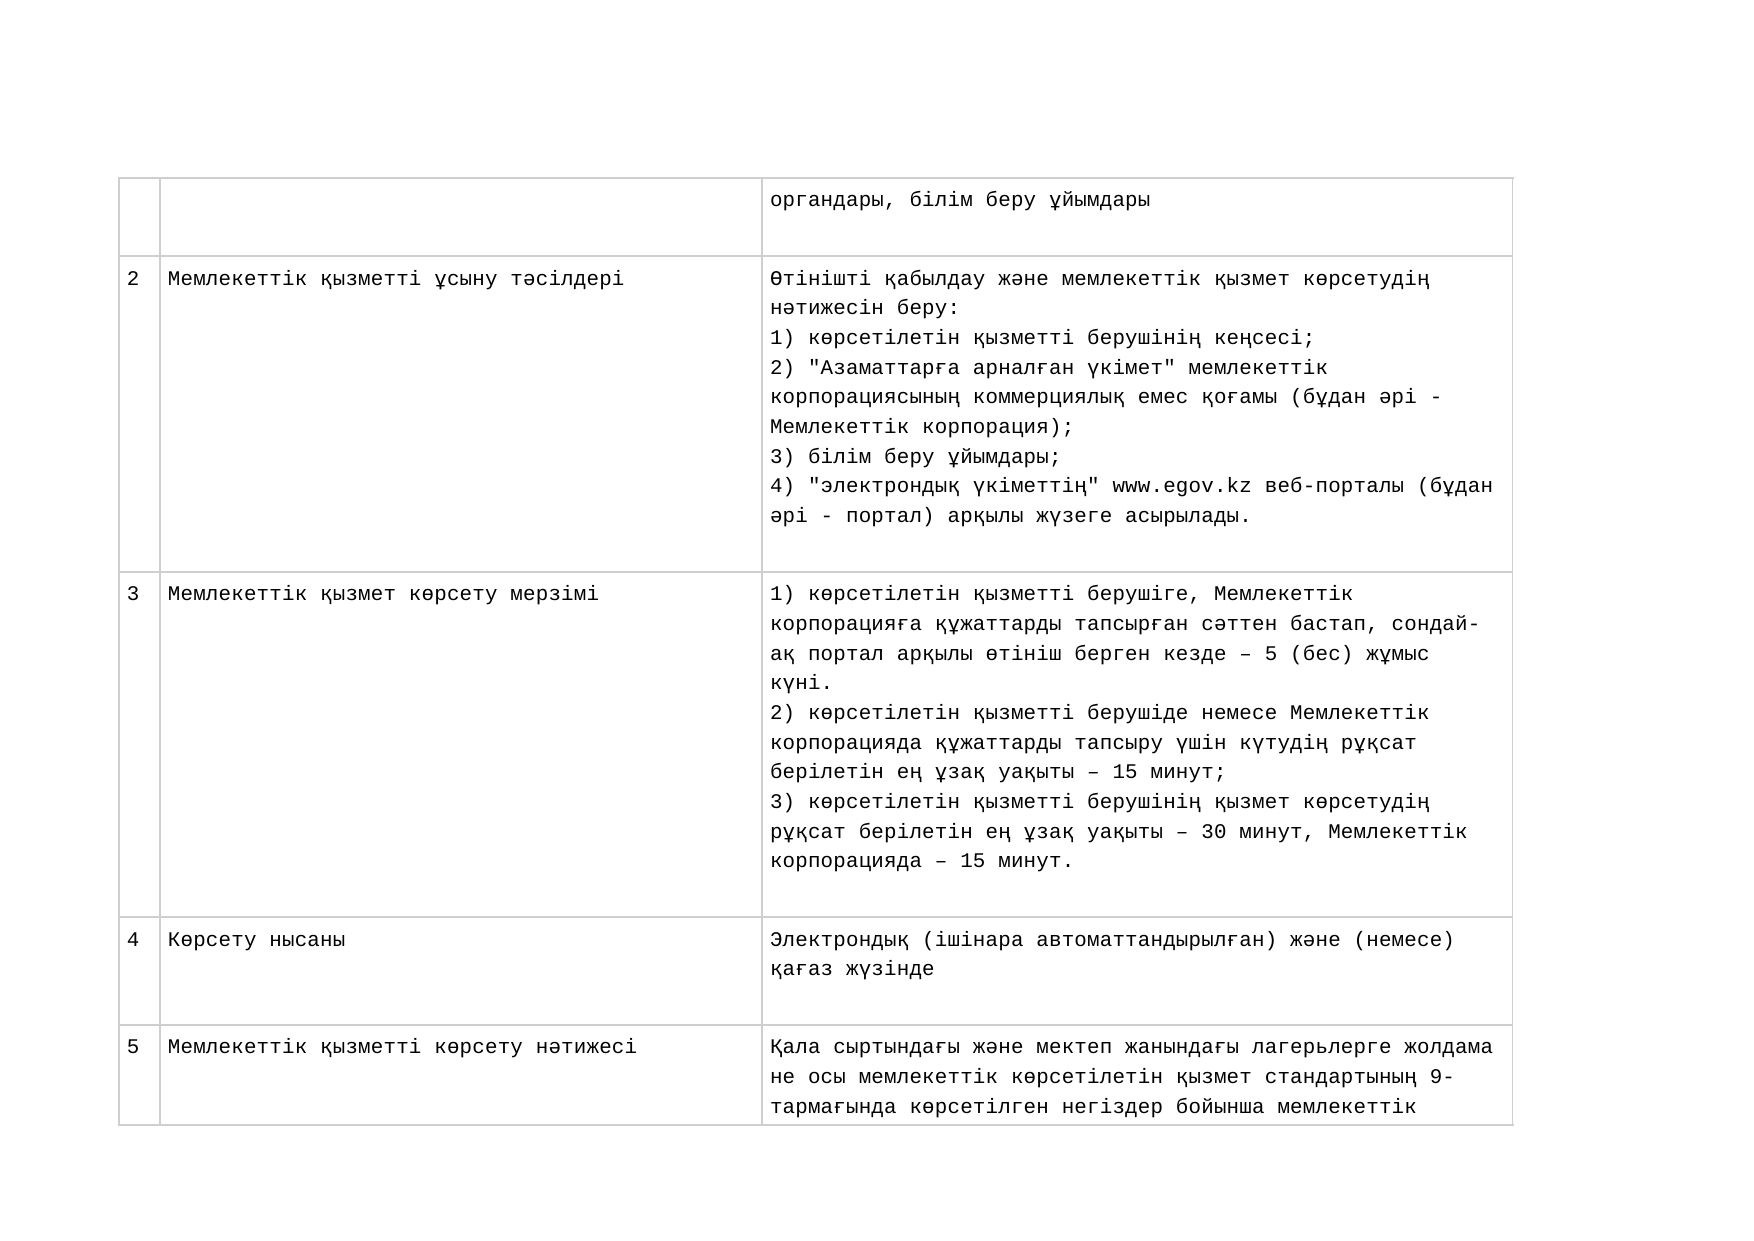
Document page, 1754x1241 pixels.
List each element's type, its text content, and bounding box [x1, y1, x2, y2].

table_cell 4 [120, 918, 159, 1024]
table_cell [161, 1026, 761, 1124]
table_cell Өтінішті қабылдау және мемлекеттік қызмет көрсетудің нәтижесін беру: 1) көрсетілетін қызметті берушінің кеңсесі; 2) "Азаматтарға арналған үкімет" мемлекеттік корпорациясының коммерциялық емес қоғамы (бұдан әрі - Мемлекеттік корпорация); 3) білім беру ұйымдары; 4) "электрондық үкіметтің" www.egov.kz веб-порталы (бұдан әрі - портал) арқылы жүзеге асырылады. [763, 257, 1512, 571]
table_cell Электрондық (ішінара автоматтандырылған) және (немесе) қағаз жүзінде [763, 918, 1512, 1024]
table_cell 1) көрсетілетін қызметті берушіге, Мемлекеттік корпорацияға құжаттарды тапсырған сәттен бастап, сондай-ақ портал арқылы өтініш берген кезде – 5 (бес) жұмыс күні. 2) көрсетілетін қызметті берушіде немесе Мемлекеттік корпорацияда құжаттарды тапсыру үшін күтудің рұқсат берілетін ең ұзақ уақыты – 15 минут; 3) көрсетілетін қызметті берушінің қызмет көрсетудің рұқсат берілетін ең ұзақ уақыты – 30 минут, Мемлекеттік корпорацияда – 15 минут. [763, 573, 1512, 916]
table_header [763, 179, 1512, 255]
table_header 1 [120, 179, 159, 255]
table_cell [763, 1026, 1512, 1124]
table_cell Мемлекеттік қызметті ұсыну тәсілдері [161, 257, 761, 571]
table_cell 2 [120, 257, 159, 571]
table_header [161, 179, 761, 255]
table_cell 5 [120, 1026, 159, 1124]
table_cell Көрсету нысаны [161, 918, 761, 1024]
table_cell Мемлекеттік қызмет көрсету мерзімі [161, 573, 761, 916]
table_cell 3 [120, 573, 159, 916]
